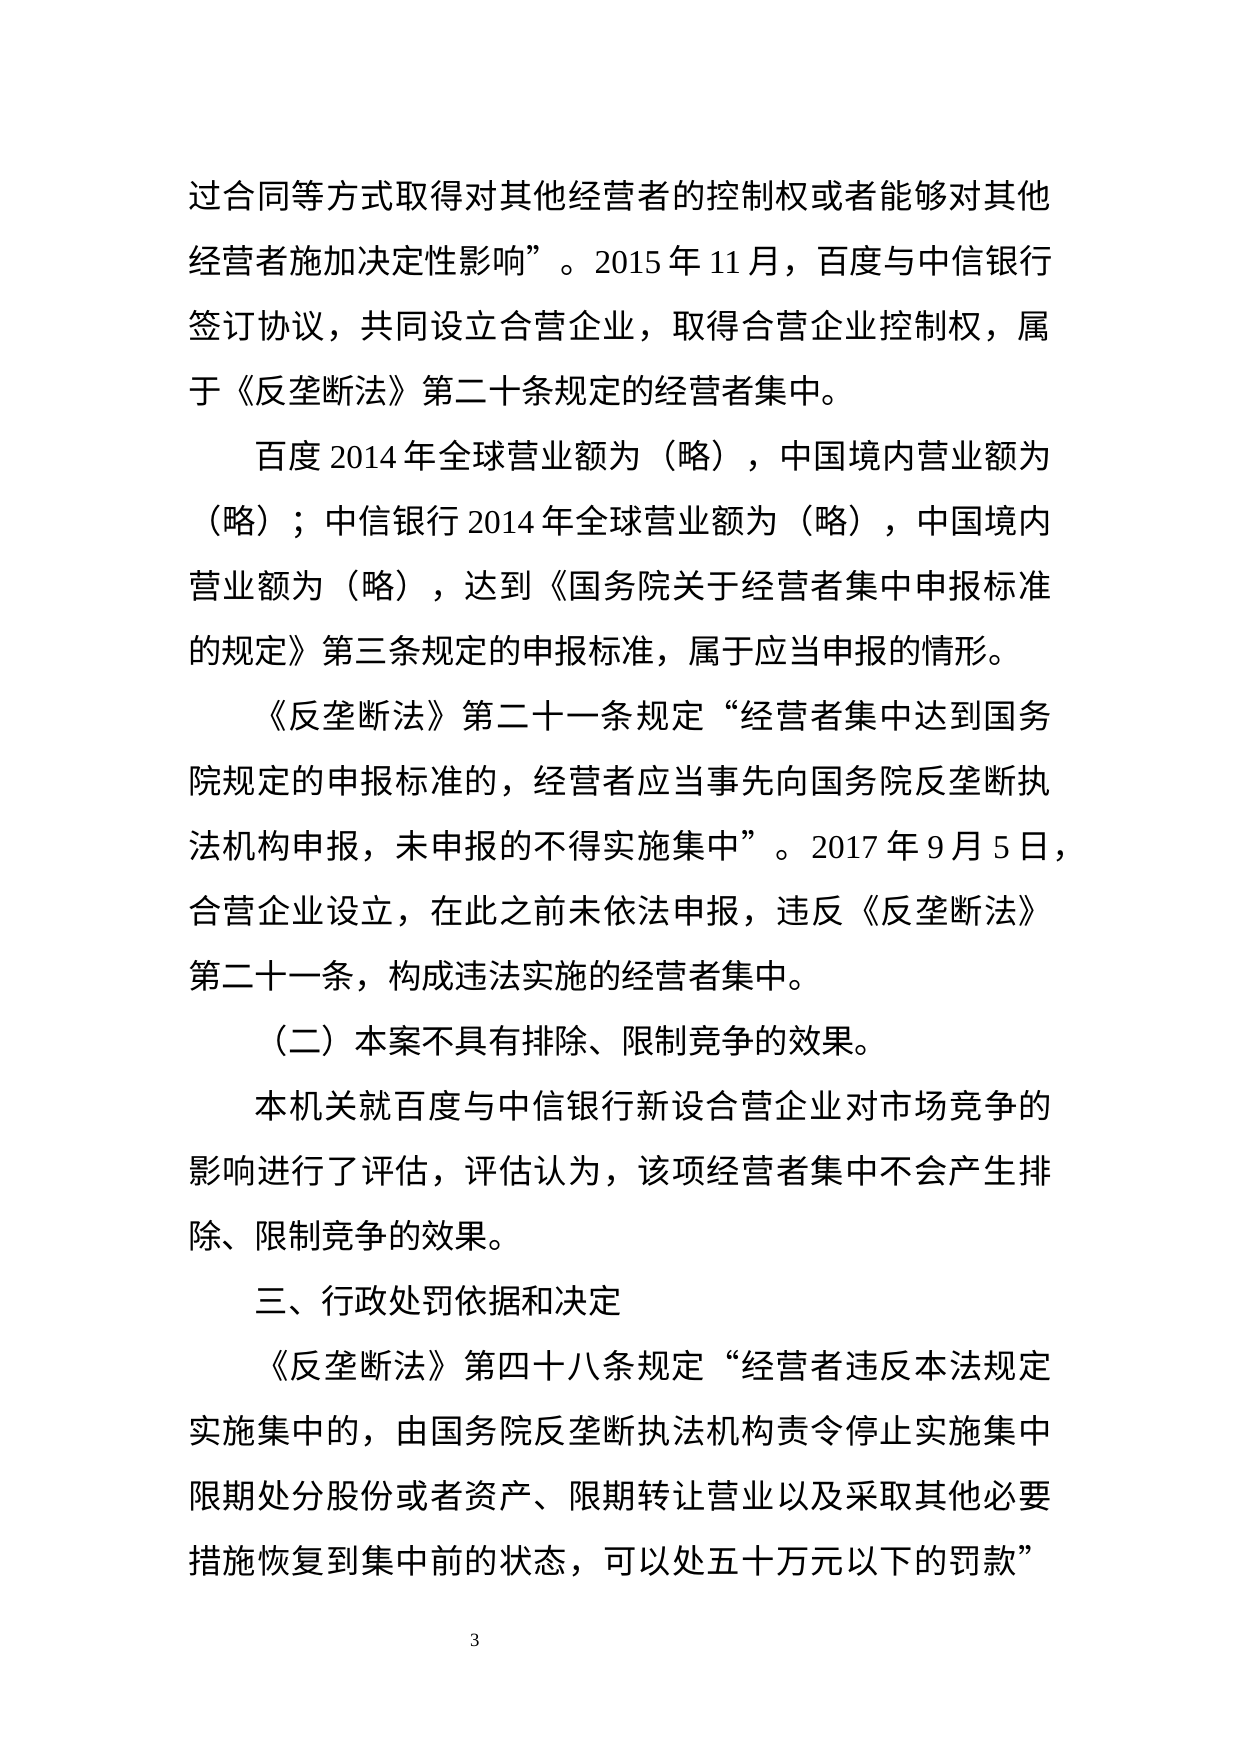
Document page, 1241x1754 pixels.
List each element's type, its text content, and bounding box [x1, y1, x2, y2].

text （二）本案不具有排除、限制竞争的效果。 [188, 1007, 1052, 1072]
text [188, 1332, 1052, 1592]
text 三、行政处罚依据和决定 [188, 1267, 1052, 1332]
text 《反垄断法》第二十一条规定“经营者集中达到国务院规定的申报标准的，经营者应当事先向国务院反垄断执法机构申报，未申报的不得实施集中”。2017年9月5日，合营企业设立，在此之前未依法申报，违反《反垄断法》第二十一条，构成违法实施的经营者集中。 [188, 682, 1052, 1007]
text 本机关就百度与中信银行新设合营企业对市场竞争的影响进行了评估，评估认为，该项经营者集中不会产生排除、限制竞争的效果。 [188, 1072, 1052, 1267]
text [188, 162, 1052, 422]
text 百度2014年全球营业额为（略），中国境内营业额为（略）；中信银行2014年全球营业额为（略），中国境内营业额为（略），达到《国务院关于经营者集中申报标准的规定》第三条规定的申报标准，属于应当申报的情形。 [188, 422, 1052, 682]
